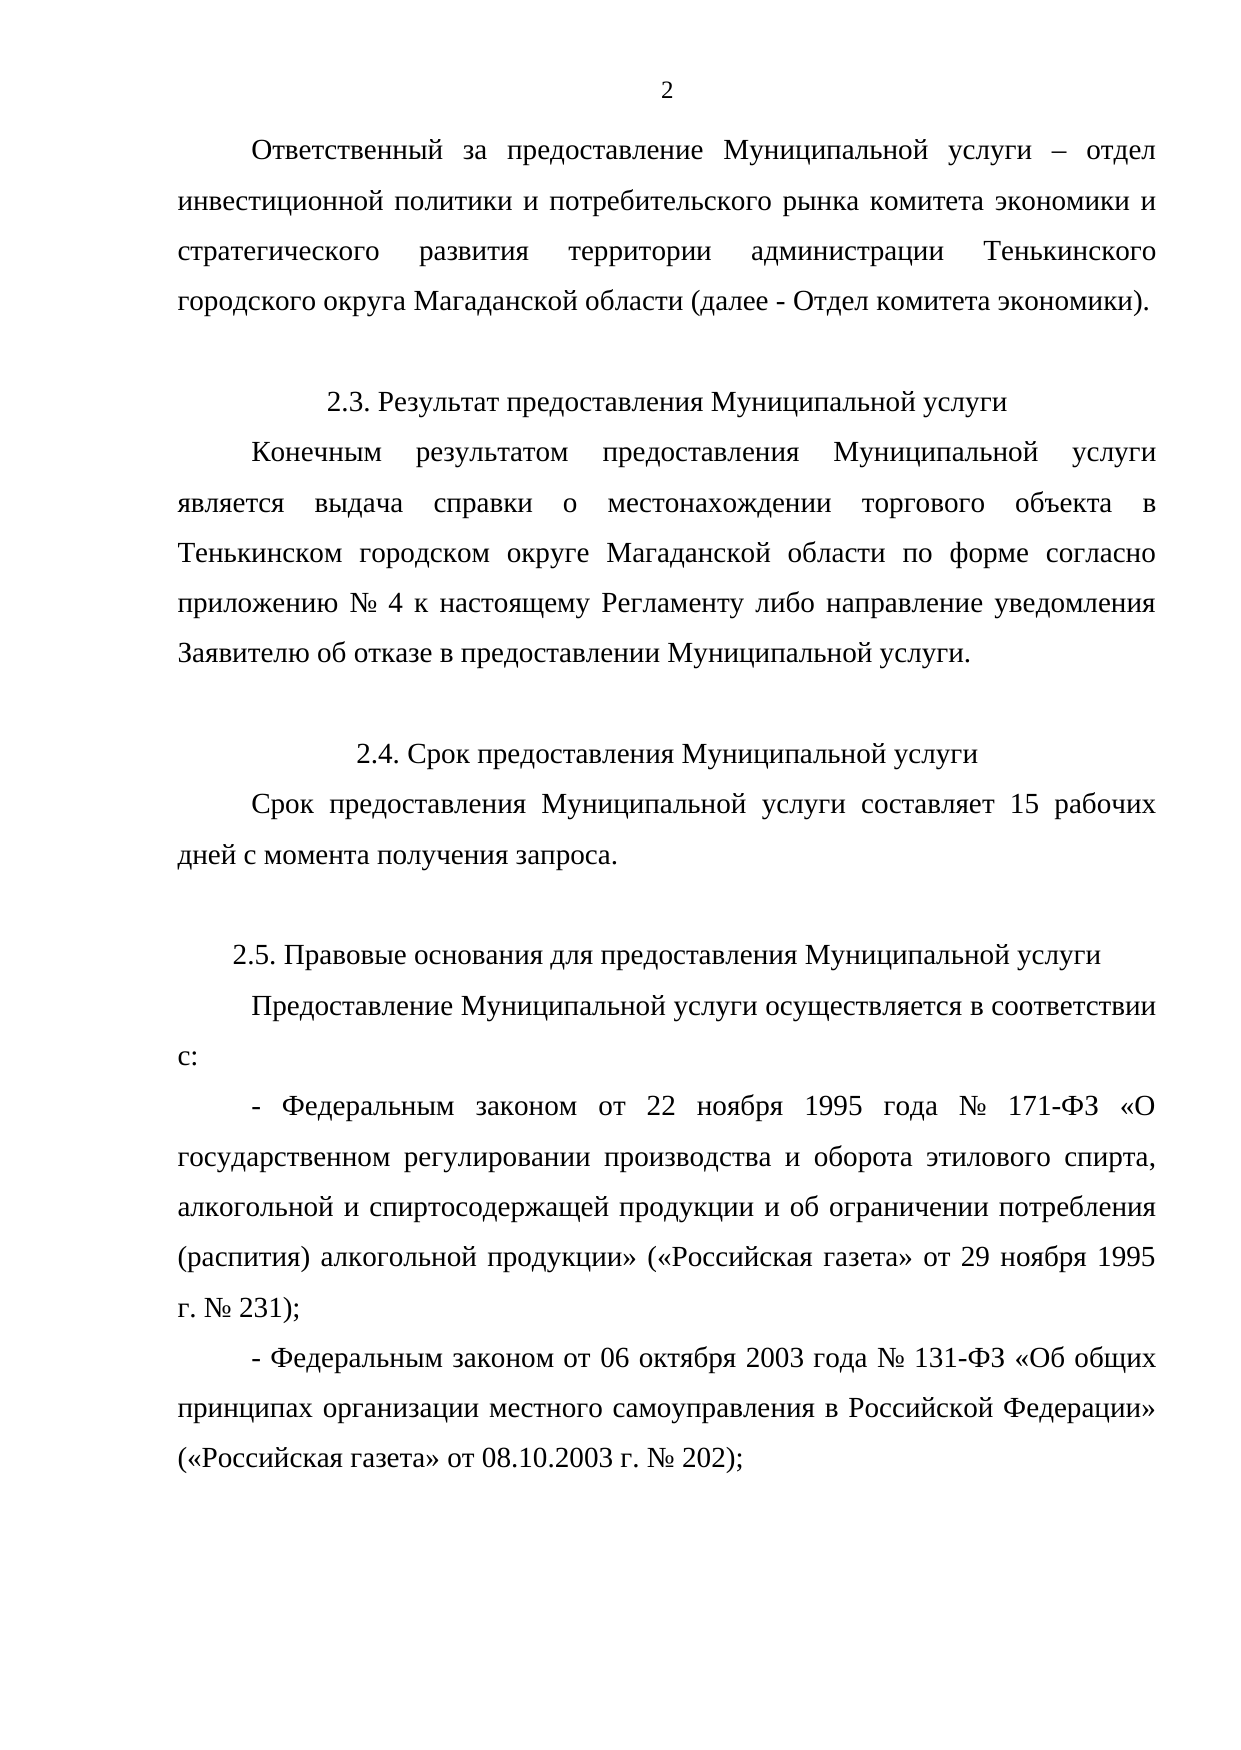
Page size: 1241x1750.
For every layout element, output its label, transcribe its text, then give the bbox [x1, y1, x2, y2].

text Ответственный за предоставление Муниципальной услуги – отдел инвестиционной политики и потребительского рынка комитета экономики и стратегического развития территории администрации Тенькинского городского округа Магаданской области (далее - Отдел комитета экономики). [177, 132, 1157, 317]
text Срок предоставления Муниципальной услуги составляет 15 рабочих дней с момента получения запроса. [177, 787, 1157, 870]
text 2.3. Результат предоставления Муниципальной услуги [177, 384, 1157, 418]
text Предоставление Муниципальной услуги осуществляется в соответствии с: [177, 988, 1157, 1072]
text Конечным результатом предоставления Муниципальной услуги является выдача справки о местонахождении торгового объекта в Тенькинском городском округе Магаданской области по форме согласно приложению № 4 к настоящему Регламенту либо направление уведомления Заявителю об отказе в предоставлении Муниципальной услуги. [177, 434, 1157, 669]
text 2.4. Срок предоставления Муниципальной услуги [177, 736, 1157, 770]
text - Федеральным законом от 06 октября 2003 года № 131-ФЗ «Об общих принципах организации местного самоуправления в Российской Федерации» («Российская газета» от 08.10.2003 г. № 202); [177, 1340, 1157, 1474]
text - Федеральным законом от 22 ноября 1995 года № 171-ФЗ «О государственном регулировании производства и оборота этилового спирта, алкогольной и спиртосодержащей продукции и об ограничении потребления (распития) алкогольной продукции» («Российская газета» от 29 ноября 1995 г. № 231); [177, 1088, 1157, 1323]
text 2.5. Правовые основания для предоставления Муниципальной услуги [177, 937, 1157, 971]
